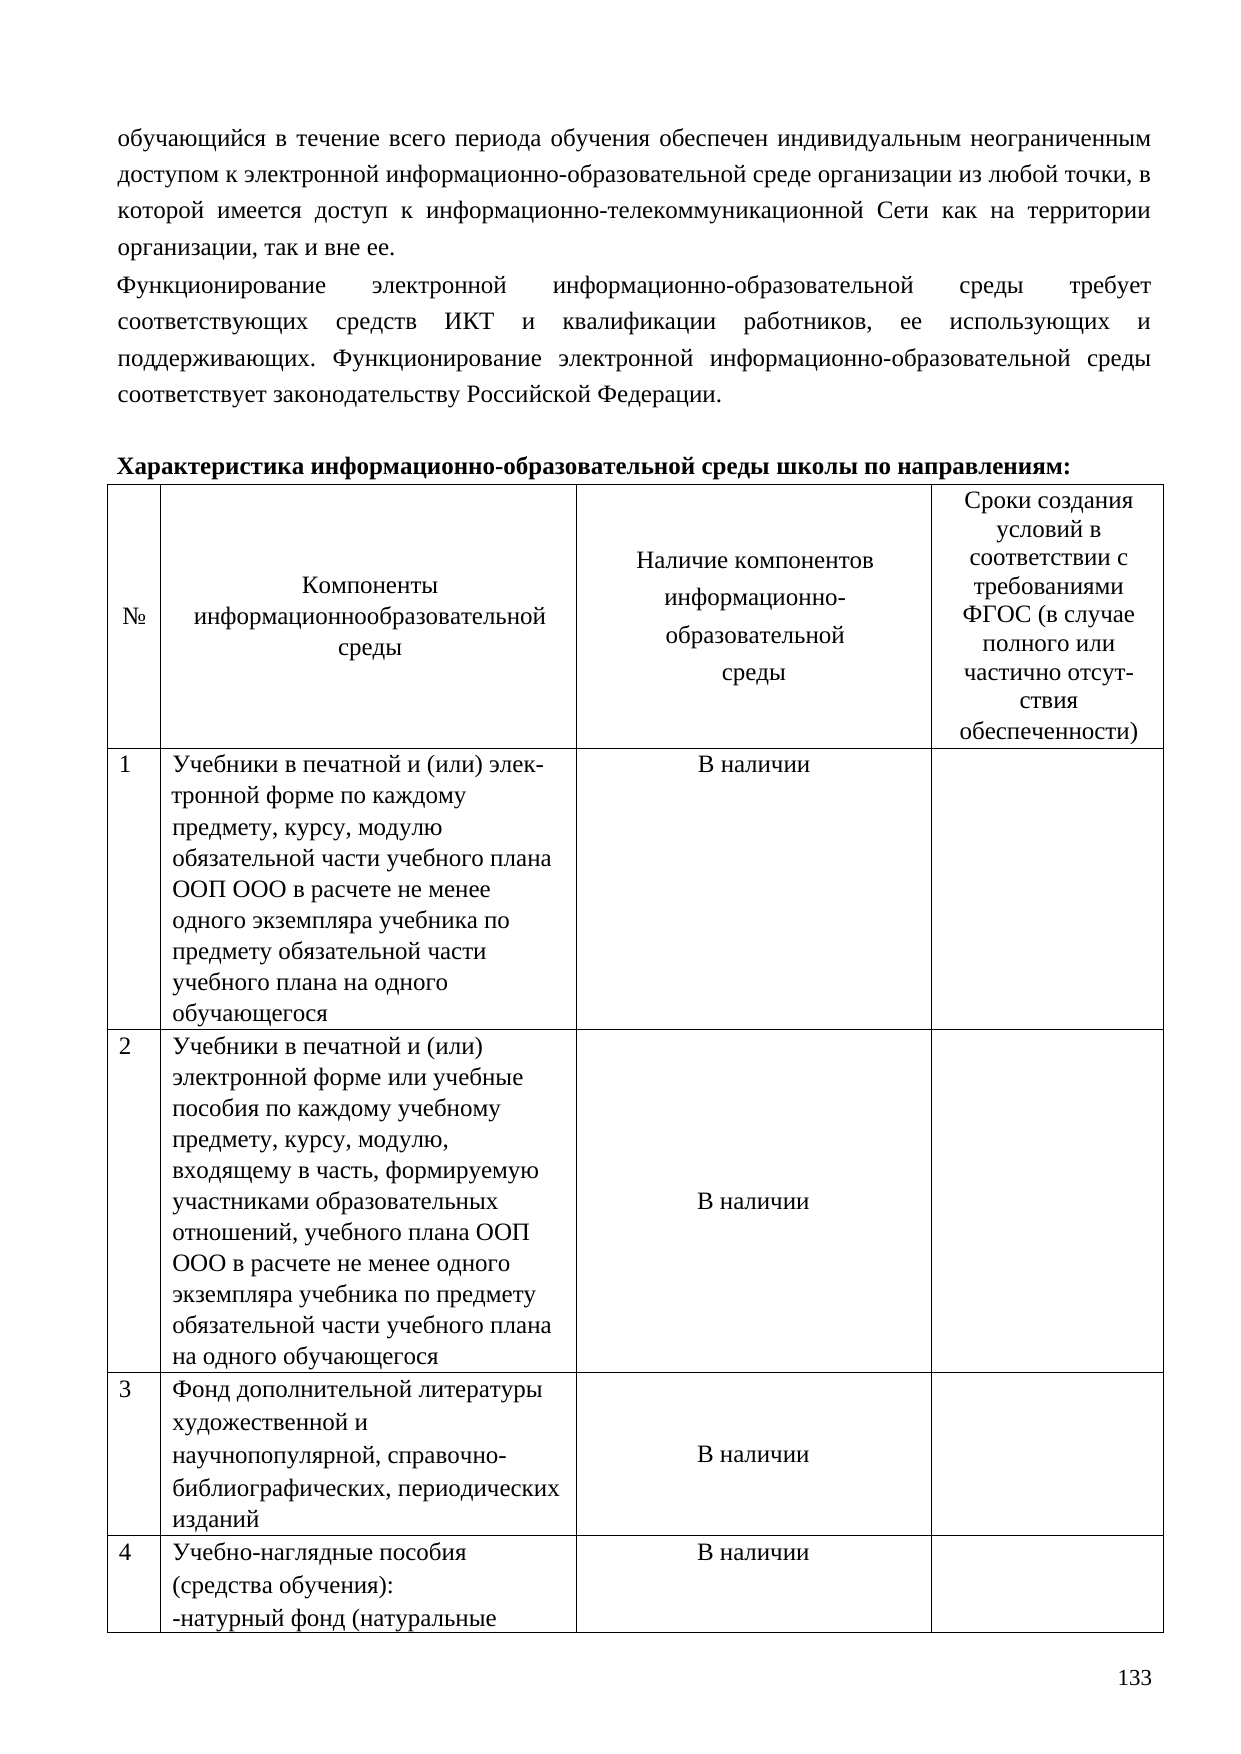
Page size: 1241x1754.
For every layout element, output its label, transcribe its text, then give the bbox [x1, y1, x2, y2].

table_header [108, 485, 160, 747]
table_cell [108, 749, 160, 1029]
text Функционирование электронной информационно-образовательной среды требует соответствующих средств ИКТ и квалификации работников, ее использующих и поддерживающих. Функционирование электронной информационно-образовательной среды соответствует законодательству Российской Федерации. [116, 270, 1152, 408]
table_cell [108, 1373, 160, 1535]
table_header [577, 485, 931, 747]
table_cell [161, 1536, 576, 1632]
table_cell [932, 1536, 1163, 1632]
text Характеристика информационно-образовательной среды школы по направлениям: [116, 451, 1153, 480]
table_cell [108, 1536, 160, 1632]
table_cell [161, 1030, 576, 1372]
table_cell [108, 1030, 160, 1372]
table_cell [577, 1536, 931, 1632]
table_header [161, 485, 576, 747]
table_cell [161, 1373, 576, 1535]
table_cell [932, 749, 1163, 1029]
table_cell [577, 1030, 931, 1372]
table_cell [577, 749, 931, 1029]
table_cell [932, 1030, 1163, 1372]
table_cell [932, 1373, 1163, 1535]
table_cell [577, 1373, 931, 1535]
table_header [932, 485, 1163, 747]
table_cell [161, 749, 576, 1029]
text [116, 123, 1152, 261]
